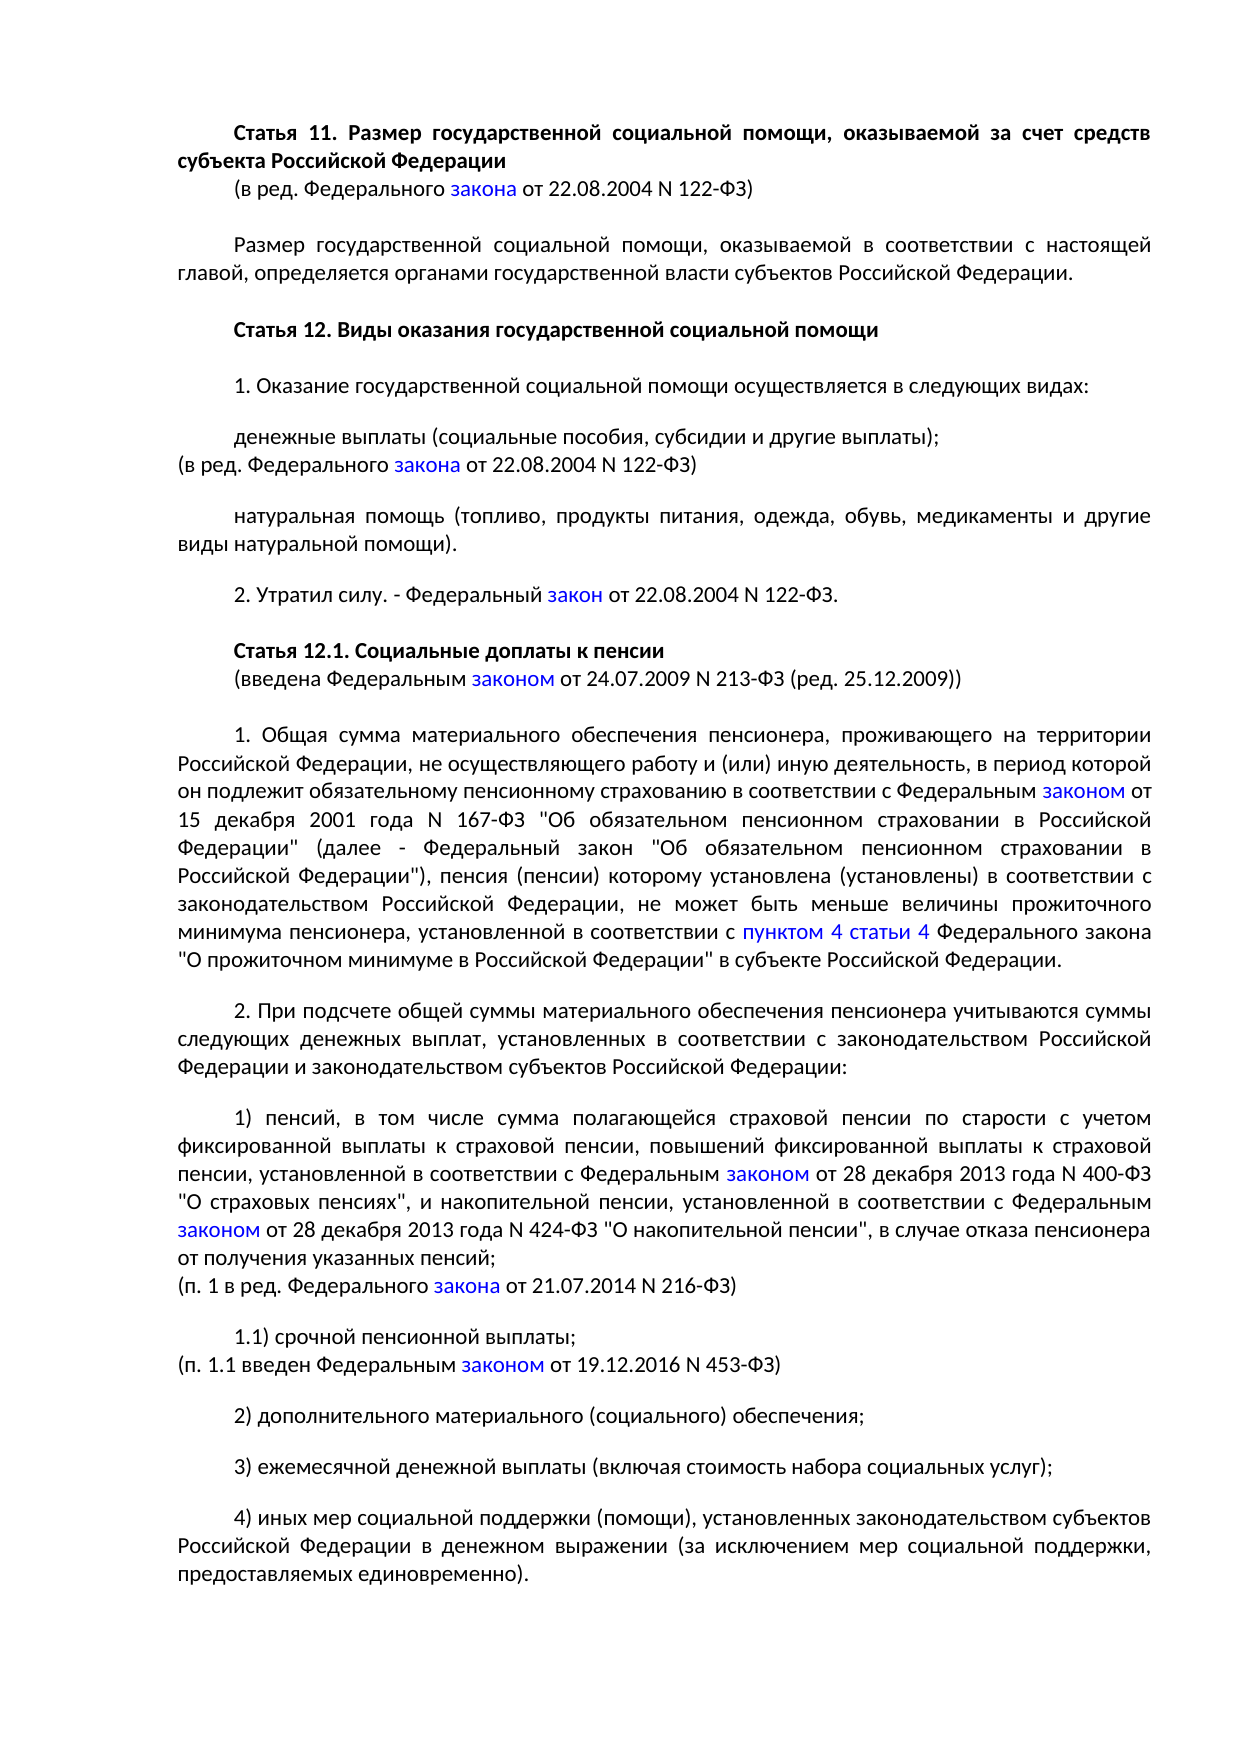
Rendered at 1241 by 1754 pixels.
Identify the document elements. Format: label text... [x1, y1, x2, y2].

text натуральная помощь (топливо, продукты питания, одежда, обувь, медикаменты и другие виды натуральной помощи). [177, 501, 1152, 557]
text 1. Общая сумма материального обеспечения пенсионера, проживающего на территории Российской Федерации, не осуществляющего работу и (или) иную деятельность, в период которой он подлежит обязательному пенсионному страхованию в соответствии с Федеральным законом от 15 декабря 2001 года N 167-ФЗ "Об обязательном пенсионном страховании в Российской Федерации" (далее - Федеральный закон "Об обязательном пенсионном страховании в Российской Федерации"), пенсия (пенсии) которому установлена (установлены) в соответствии с законодательством Российской Федерации, не может быть меньше величины прожиточного минимума пенсионера, установленной в соответствии с пунктом 4 статьи 4 Федерального закона "О прожиточном минимуме в Российской Федерации" в субъекте Российской Федерации. [177, 721, 1152, 973]
text Размер государственной социальной помощи, оказываемой в соответствии с настоящей главой, определяется органами государственной власти субъектов Российской Федерации. [177, 231, 1152, 287]
text 3) ежемесячной денежной выплаты (включая стоимость набора социальных услуг); [177, 1452, 1152, 1480]
text денежные выплаты (социальные пособия, субсидии и другие выплаты); [177, 422, 1152, 450]
text (введена Федеральным законом от 24.07.2009 N 213-ФЗ (ред. 25.12.2009)) [177, 664, 1152, 692]
text 2. При подсчете общей суммы материального обеспечения пенсионера учитываются суммы следующих денежных выплат, установленных в соответствии с законодательством Российской Федерации и законодательством субъектов Российской Федерации: [177, 996, 1152, 1080]
text (п. 1.1 введен Федеральным законом от 19.12.2016 N 453-ФЗ) [177, 1350, 1152, 1378]
text Статья 12.1. Социальные доплаты к пенсии [177, 636, 1152, 664]
text Статья 11. Размер государственной социальной помощи, оказываемой за счет средств субъекта Российской Федерации [177, 118, 1152, 174]
text 1) пенсий, в том числе сумма полагающейся страховой пенсии по старости с учетом фиксированной выплаты к страховой пенсии, повышений фиксированной выплаты к страховой пенсии, установленной в соответствии с Федеральным законом от 28 декабря 2013 года N 400-ФЗ "О страховых пенсиях", и накопительной пенсии, установленной в соответствии с Федеральным законом от 28 декабря 2013 года N 424-ФЗ "О накопительной пенсии", в случае отказа пенсионера от получения указанных пенсий; [177, 1103, 1152, 1271]
text (в ред. Федерального закона от 22.08.2004 N 122-ФЗ) [177, 174, 1152, 202]
text 1. Оказание государственной социальной помощи осуществляется в следующих видах: [177, 371, 1152, 399]
text 1.1) срочной пенсионной выплаты; [177, 1322, 1152, 1350]
text (п. 1 в ред. Федерального закона от 21.07.2014 N 216-ФЗ) [177, 1271, 1152, 1299]
text 2) дополнительного материального (социального) обеспечения; [177, 1401, 1152, 1429]
text Статья 12. Виды оказания государственной социальной помощи [177, 315, 1152, 343]
text 2. Утратил силу. - Федеральный закон от 22.08.2004 N 122-ФЗ. [177, 580, 1152, 608]
text 4) иных мер социальной поддержки (помощи), установленных законодательством субъектов Российской Федерации в денежном выражении (за исключением мер социальной поддержки, предоставляемых единовременно). [177, 1503, 1152, 1587]
text (в ред. Федерального закона от 22.08.2004 N 122-ФЗ) [177, 450, 1152, 478]
